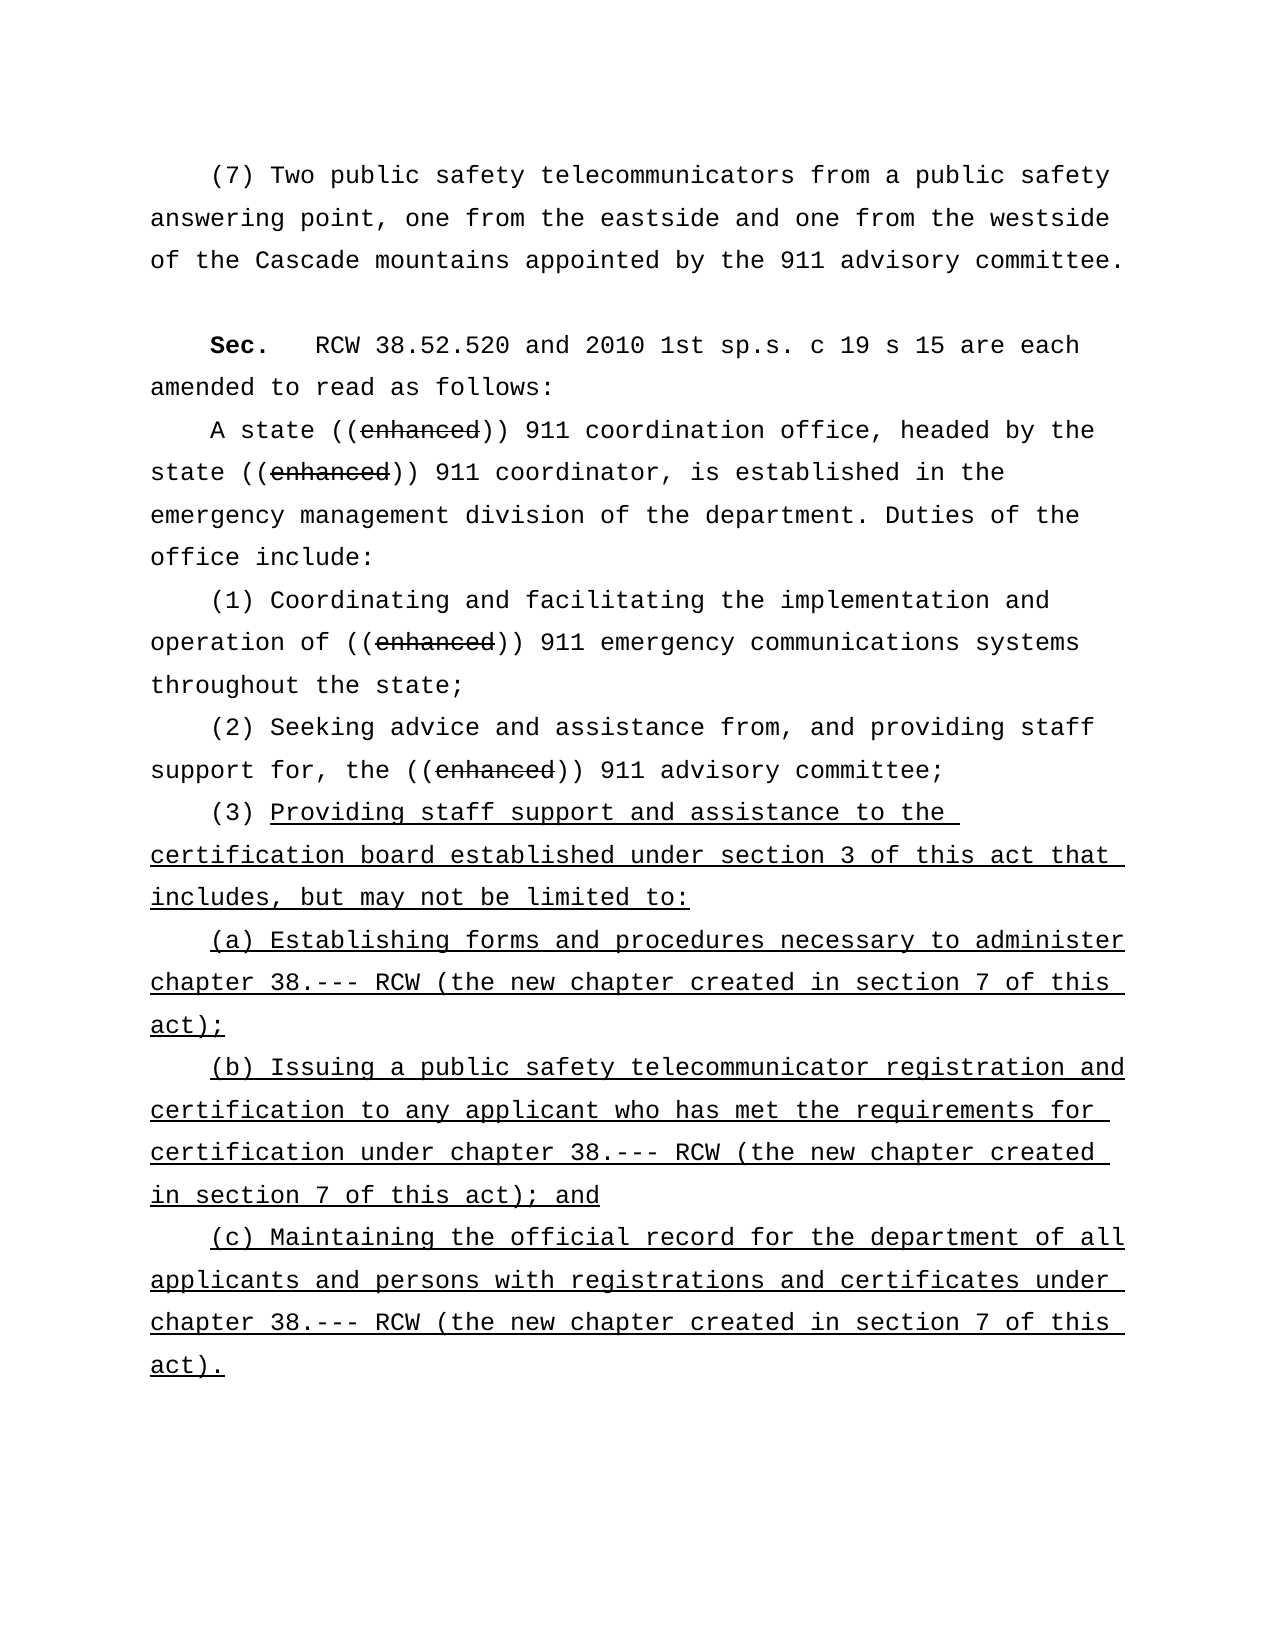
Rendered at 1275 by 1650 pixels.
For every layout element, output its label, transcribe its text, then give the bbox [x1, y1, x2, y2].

text (c) Maintaining the official record for the department of all applicants and persons with registrations and certificates under chapter 38.--- RCW (the new chapter created in section 7 of this act). [150, 1292, 1125, 1333]
text (3) Providing staff support and assistance to the certification board established under section 3 of this act that includes, but may not be limited to: [150, 867, 1125, 914]
text (1) Coordinating and facilitating the implementation and operation of ((enhanced)) 911 emergency communications systems throughout the state; [150, 574, 1125, 702]
text (c) Maintaining the official record for the department of all applicants and persons with registrations and certificates under chapter 38.--- RCW (the new chapter created in section 7 of this act). [150, 1335, 1125, 1382]
text (a) Establishing forms and procedures necessary to administer chapter 38.--- RCW (the new chapter created in section 7 of this act); [150, 995, 1125, 1042]
text (c) Maintaining the official record for the department of all applicants and persons with registrations and certificates under chapter 38.--- RCW (the new chapter created in section 7 of this act). [150, 1212, 1125, 1290]
text (b) Issuing a public safety telecommunicator registration and certification to any applicant who has met the requirements for certification under chapter 38.--- RCW (the new chapter created in section 7 of this act); and [150, 1042, 1125, 1212]
text A state ((enhanced)) 911 coordination office, headed by the state ((enhanced)) 911 coordinator, is established in the emergency management division of the department. Duties of the office include: [150, 404, 1125, 574]
text Sec. RCW 38.52.520 and 2010 1st sp.s. c 19 s 15 are each amended to read as follows: [150, 319, 1125, 404]
text (7) Two public safety telecommunicators from a public safety answering point, one from the eastside and one from the westside of the Cascade mountains appointed by the 911 advisory committee. [150, 150, 1125, 277]
text (a) Establishing forms and procedures necessary to administer chapter 38.--- RCW (the new chapter created in section 7 of this act); [150, 914, 1125, 993]
text (3) Providing staff support and assistance to the certification board established under section 3 of this act that includes, but may not be limited to: [150, 787, 1125, 865]
text (2) Seeking advice and assistance from, and providing staff support for, the ((enhanced)) 911 advisory committee; [150, 702, 1125, 787]
